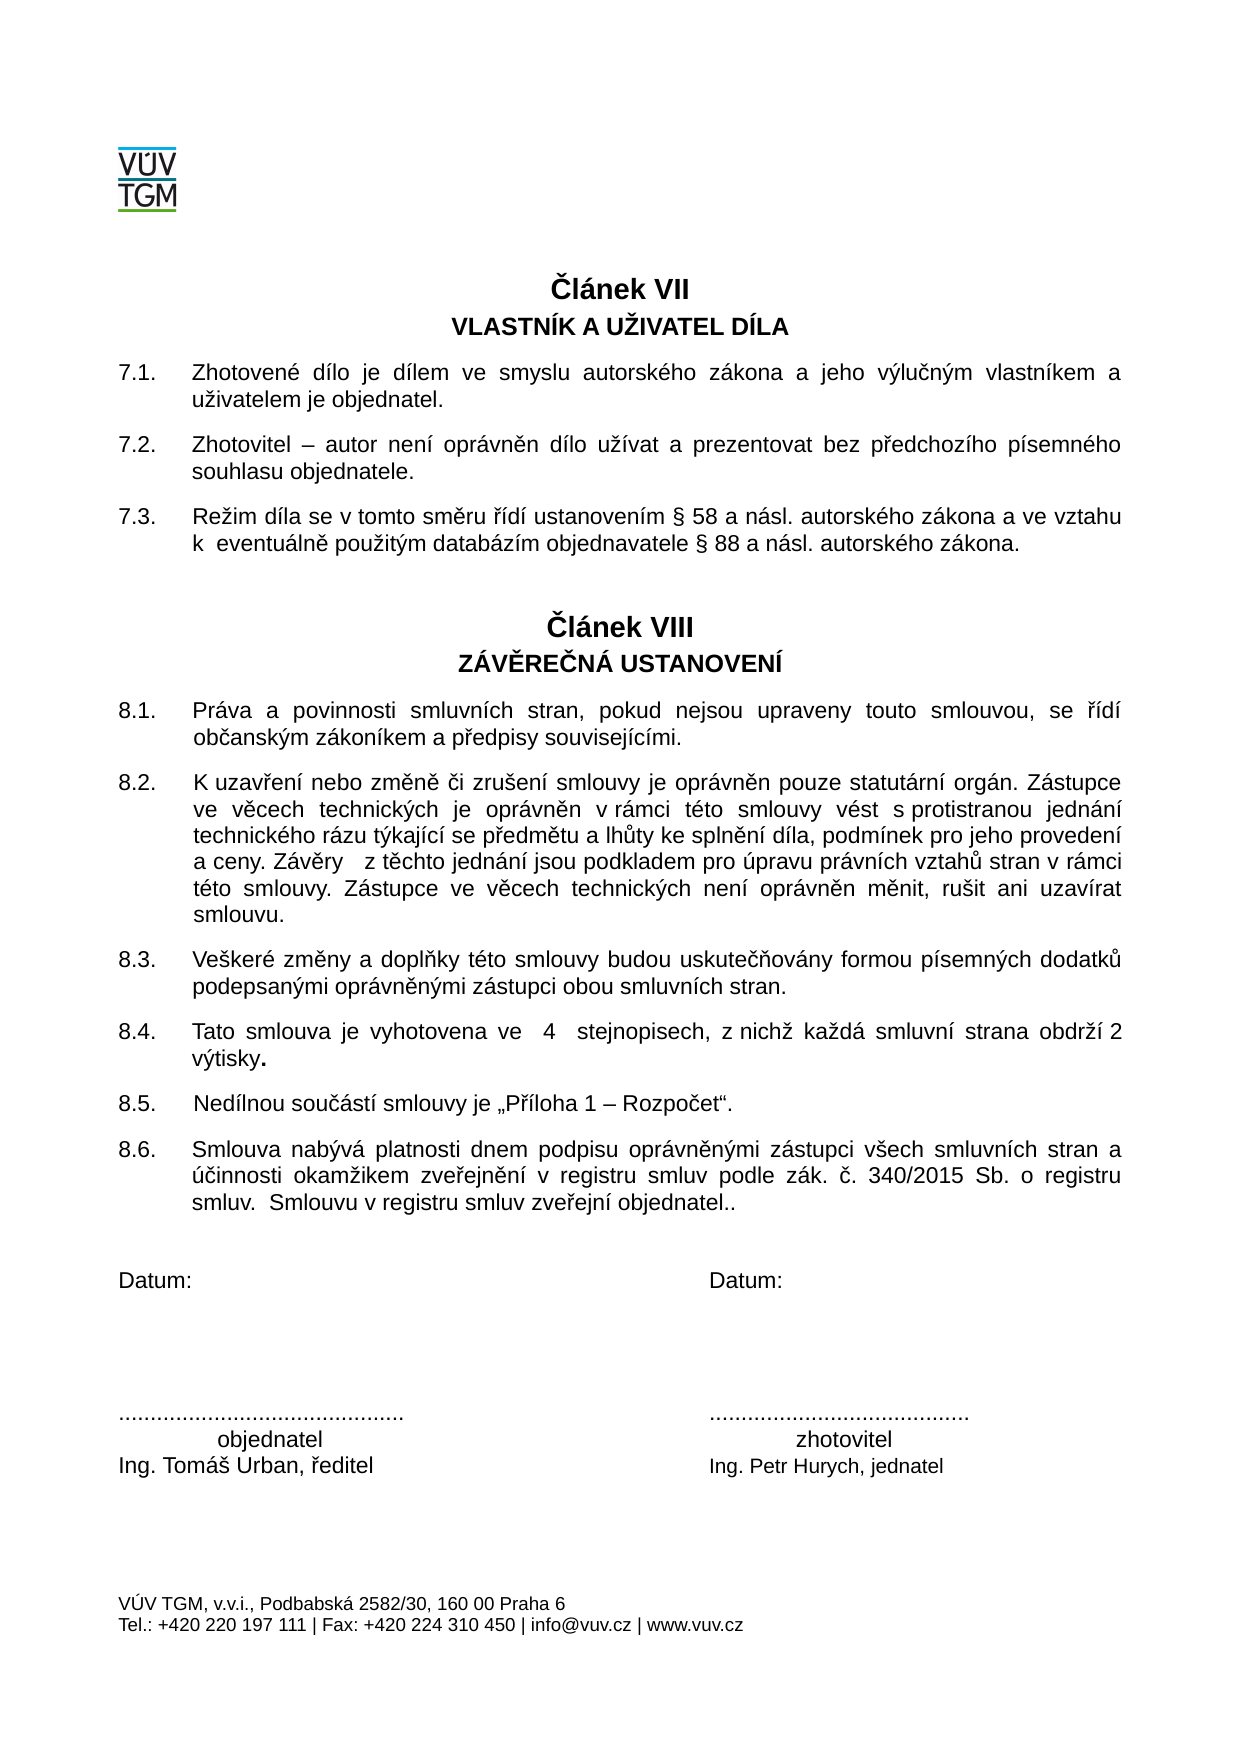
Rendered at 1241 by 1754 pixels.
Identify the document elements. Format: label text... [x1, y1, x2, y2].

text Datum: Datum: [118, 1267, 1122, 1294]
text Vlastník a uživatel díla [118, 311, 1122, 340]
text 7.2. Zhotovitel – autor není oprávněn dílo užívat a prezentovat bez předchozího písemného souhlasu objednatele. [118, 431, 1122, 484]
text Ing. Tomáš Urban, ředitel Ing. Petr Hurych, jednatel [118, 1452, 1122, 1478]
text ZÁVĚREČNÁ USTANOVENÍ [118, 649, 1122, 678]
list K uzavření nebo změně či zrušení smlouvy je oprávněn pouze statutární orgán. Zástupce ve věcech technických je oprávněn v rámci této smlouvy vést s protistranou jednání technického rázu týkající se předmětu a lhůty ke splnění díla, podmínek pro jeho provedení a ceny. Závěry z těchto jednání jsou podkladem pro úpravu právních vztahů stran v rámci této smlouvy. Zástupce ve věcech technických není oprávněn měnit, rušit ani uzavírat smlouvu. [118, 769, 1122, 927]
text 8.3. Veškeré změny a doplňky této smlouvy budou uskutečňovány formou písemných dodatků podepsanými oprávněnými zástupci obou smluvních stran. [118, 946, 1122, 999]
text 8.6. Smlouva nabývá platnosti dnem podpisu oprávněnými zástupci všech smluvních stran a účinnosti okamžikem zveřejnění v registru smluv podle zák. č. 340/2015 Sb. o registru smluv. Smlouvu v registru smluv zveřejní objednatel.. [118, 1136, 1122, 1215]
picture [118, 151, 177, 212]
text 7.1. Zhotovené dílo je dílem ve smyslu autorského zákona a jeho výlučným vlastníkem a uživatelem je objednatel. [118, 359, 1122, 412]
text objednatel zhotovitel [118, 1426, 1122, 1452]
text ............................................. ......................................... [118, 1399, 1122, 1426]
text 8.4. Tato smlouva je vyhotovena ve 4 stejnopisech, z nichž každá smluvní strana obdrží 2 výtisky. [118, 1018, 1122, 1071]
list Nedílnou součástí smlouvy je „Příloha 1 – Rozpočet“. [118, 1090, 1122, 1117]
text 7.3. Režim díla se v tomto směru řídí ustanovením § 58 a násl. autorského zákona a ve vztahu k eventuálně použitým databázím objednavatele § 88 a násl. autorského zákona. [118, 503, 1122, 556]
subtitle Článek VIII [118, 609, 1122, 643]
list Práva a povinnosti smluvních stran, pokud nejsou upraveny touto smlouvou, se řídí občanským zákoníkem a předpisy souvisejícími. [118, 697, 1122, 750]
subtitle Článek VII [118, 272, 1122, 305]
